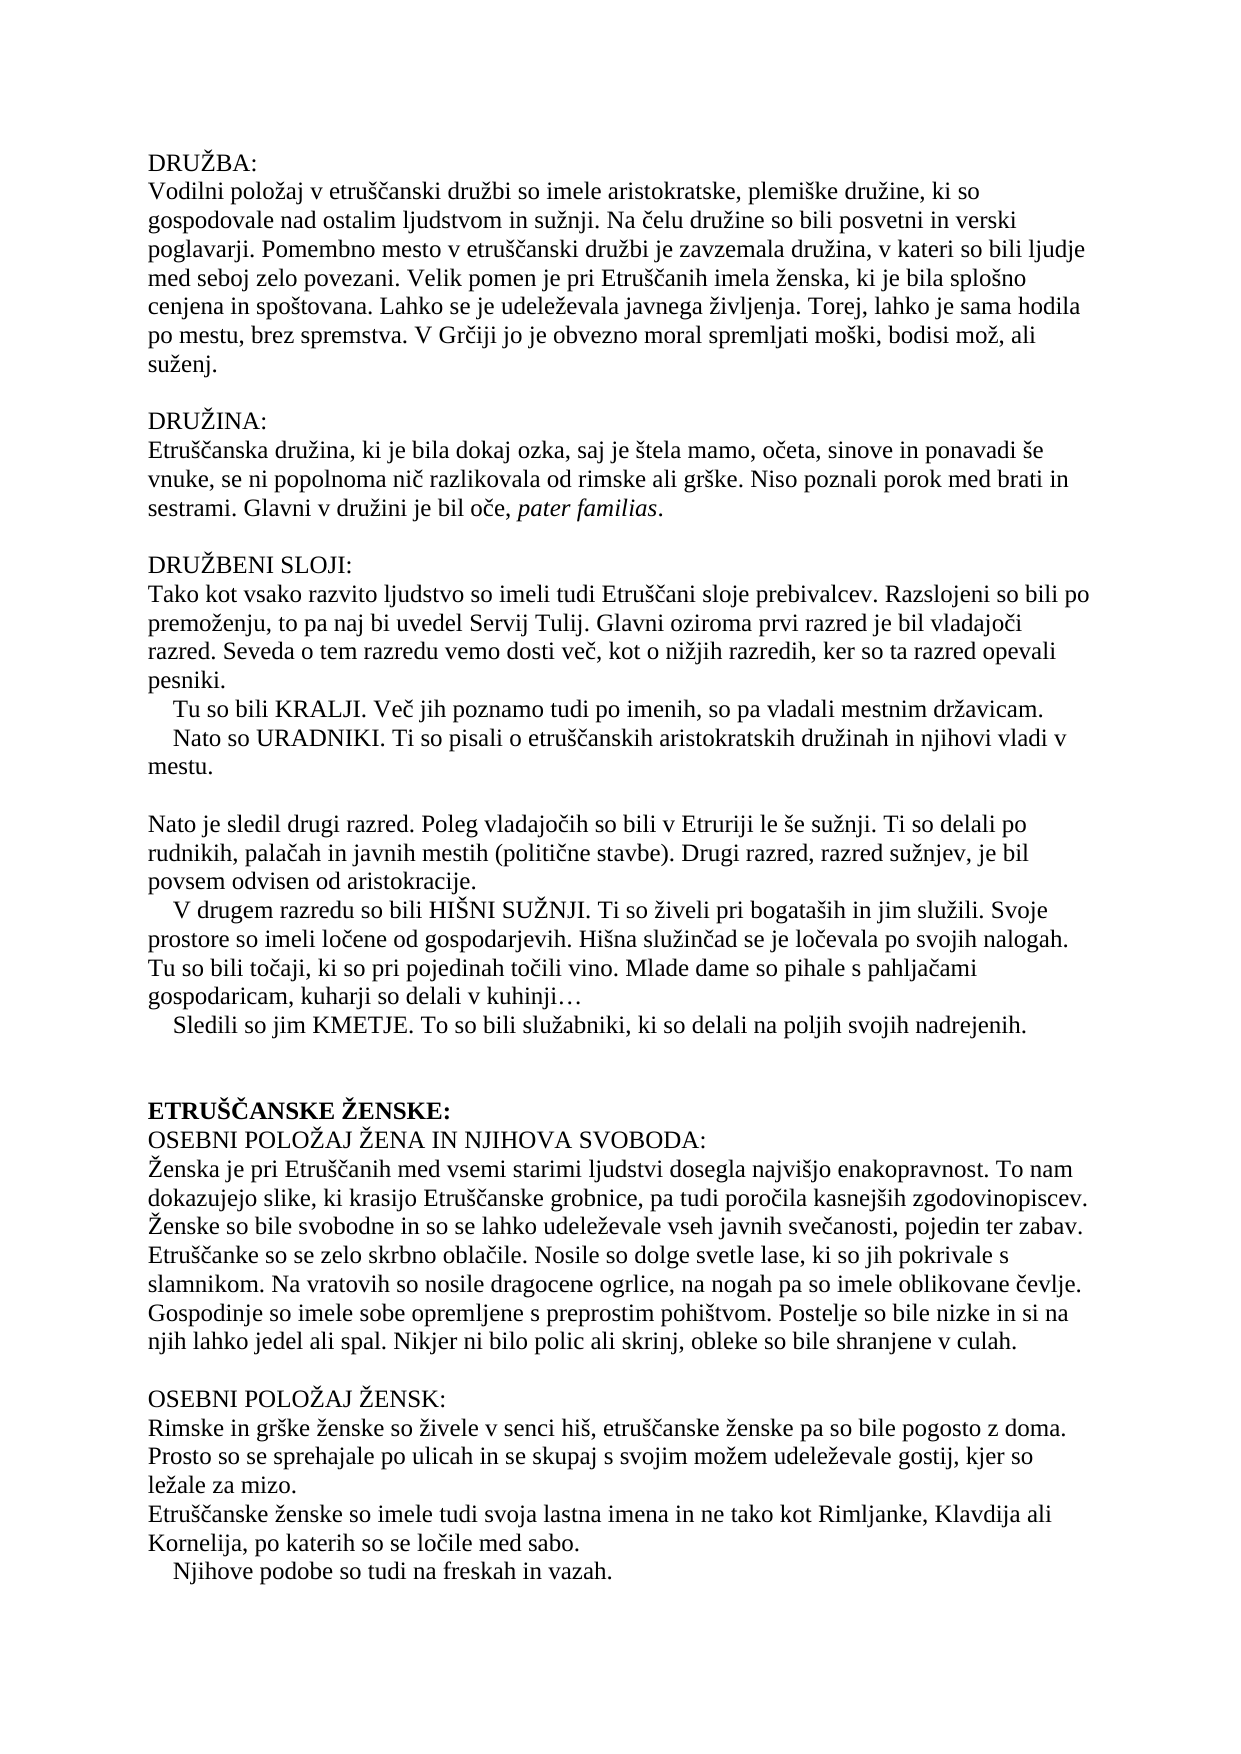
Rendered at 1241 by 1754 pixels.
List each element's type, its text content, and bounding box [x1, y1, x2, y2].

text DRUŽBA: [148, 148, 1093, 176]
text ETRUŠČANSKE ŽENSKE: [148, 1096, 1093, 1125]
text Etruščanske ženske so imele tudi svoja lastna imena in ne tako kot Rimljanke, Klavdija ali Kornelija, po katerih so se ločile med sabo. [148, 1499, 1093, 1556]
text Sledili so jim KMETJE. To so bili služabniki, ki so delali na poljih svojih nadrejenih. [148, 1010, 1093, 1039]
text Tu so bili KRALJI. Več jih poznamo tudi po imenih, so pa vladali mestnim državicam. [148, 694, 1093, 723]
text Nato je sledil drugi razred. Poleg vladajočih so bili v Etruriji le še sužnji. Ti so delali po rudnikih, palačah in javnih mestih (politične stavbe). Drugi razred, razred sužnjev, je bil povsem odvisen od aristokracije. [148, 809, 1093, 895]
text OSEBNI POLOŽAJ ŽENA IN NJIHOVA SVOBODA: [148, 1125, 1093, 1154]
text Etruščanska družina, ki je bila dokaj ozka, saj je štela mamo, očeta, sinove in ponavadi še vnuke, se ni popolnoma nič razlikovala od rimske ali grške. Niso poznali porok med brati in sestrami. Glavni v družini je bil oče, pater familias. [148, 435, 1093, 521]
text OSEBNI POLOŽAJ ŽENSK: [148, 1384, 1093, 1413]
text Rimske in grške ženske so živele v senci hiš, etruščanske ženske pa so bile pogosto z doma. Prosto so se sprehajale po ulicah in se skupaj s svojim možem udeleževale gostij, kjer so ležale za mizo. [148, 1413, 1093, 1499]
text Vodilni položaj v etruščanski družbi so imele aristokratske, plemiške družine, ki so gospodovale nad ostalim ljudstvom in sužnji. Na čelu družine so bili posvetni in verski poglavarji. Pomembno mesto v etruščanski družbi je zavzemala družina, v kateri so bili ljudje med seboj zelo povezani. Velik pomen je pri Etruščanih imela ženska, ki je bila splošno cenjena in spoštovana. Lahko se je udeleževala javnega življenja. Torej, lahko je sama hodila po mestu, brez spremstva. V Grčiji jo je obvezno moral spremljati moški, bodisi mož, ali suženj. [148, 176, 1093, 378]
text Tako kot vsako razvito ljudstvo so imeli tudi Etruščani sloje prebivalcev. Razslojeni so bili po premoženju, to pa naj bi uvedel Servij Tulij. Glavni oziroma prvi razred je bil vladajoči razred. Seveda o tem razredu vemo dosti več, kot o nižjih razredih, ker so ta razred opevali pesniki. [148, 579, 1093, 694]
text DRUŽINA: [148, 406, 1093, 435]
text DRUŽBENI SLOJI: [148, 550, 1093, 579]
text Nato so URADNIKI. Ti so pisali o etruščanskih aristokratskih družinah in njihovi vladi v mestu. [148, 723, 1093, 780]
text Ženska je pri Etruščanih med vsemi starimi ljudstvi dosegla najvišjo enakopravnost. To nam dokazujejo slike, ki krasijo Etruščanske grobnice, pa tudi poročila kasnejših zgodovinopiscev. Ženske so bile svobodne in so se lahko udeleževale vseh javnih svečanosti, pojedin ter zabav. Etruščanke so se zelo skrbno oblačile. Nosile so dolge svetle lase, ki so jih pokrivale s slamnikom. Na vratovih so nosile dragocene ogrlice, na nogah pa so imele oblikovane čevlje. Gospodinje so imele sobe opremljene s preprostim pohištvom. Postelje so bile nizke in si na njih lahko jedel ali spal. Nikjer ni bilo polic ali skrinj, obleke so bile shranjene v culah. [148, 1154, 1093, 1355]
text V drugem razredu so bili HIŠNI SUŽNJI. Ti so živeli pri bogataših in jim služili. Svoje prostore so imeli ločene od gospodarjevih. Hišna služinčad se je ločevala po svojih nalogah. Tu so bili točaji, ki so pri pojedinah točili vino. Mlade dame so pihale s pahljačami gospodaricam, kuharji so delali v kuhinji… [148, 895, 1093, 1010]
text Njihove podobe so tudi na freskah in vazah. [148, 1556, 1093, 1585]
